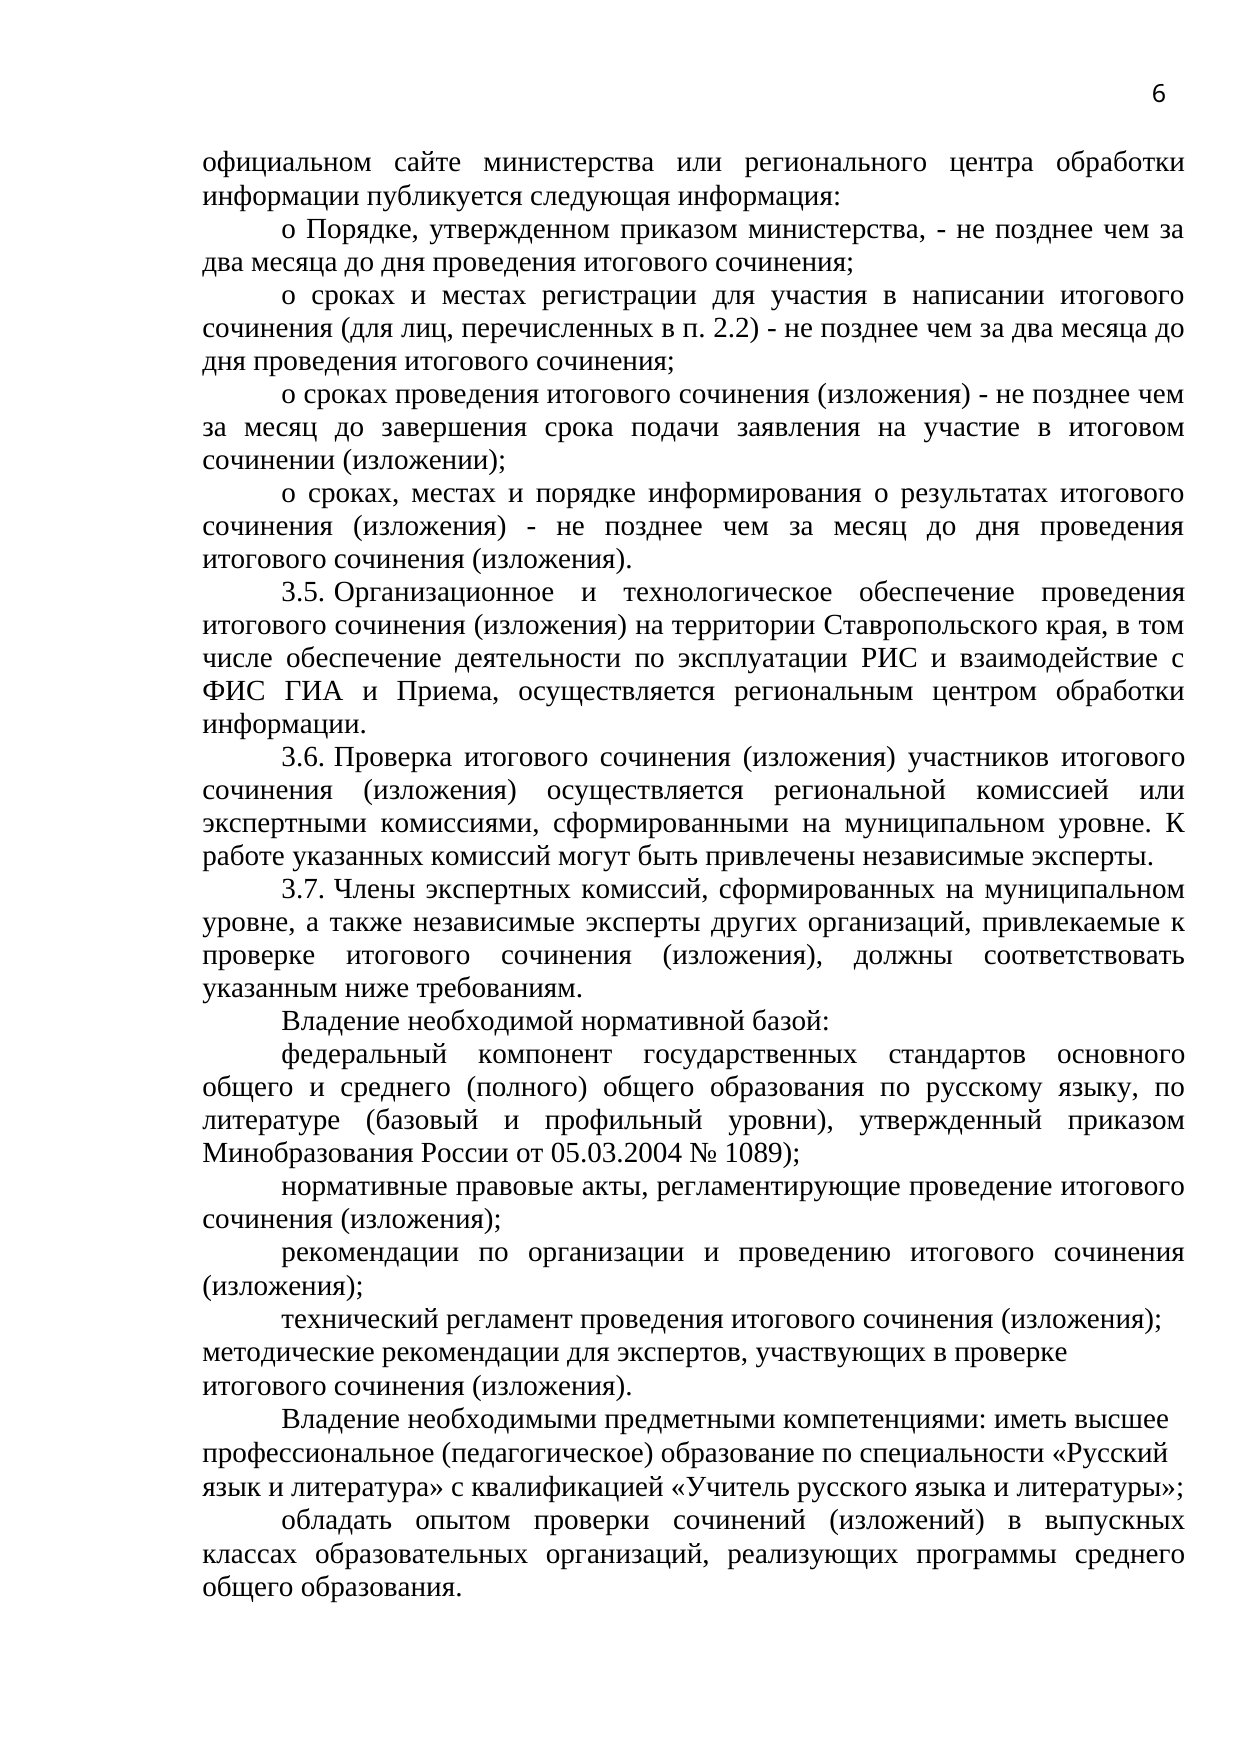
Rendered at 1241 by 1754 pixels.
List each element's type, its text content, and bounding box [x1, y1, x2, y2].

text о сроках проведения итогового сочинения (изложения) - не позднее чем за месяц до завершения срока подачи заявления на участие в итоговом сочинении (изложении); [202, 377, 1186, 476]
text нормативные правовые акты, регламентирующие проведение итогового сочинения (изложения); [202, 1169, 1186, 1236]
list Организационное и технологическое обеспечение проведения итогового сочинения (изложения) на территории Ставропольского края, в том числе обеспечение деятельности по эксплуатации РИС и взаимодействие с ФИС ГИА и Приема, осуществляется региональным центром обработки информации. [202, 575, 1186, 740]
list Проверка итогового сочинения (изложения) участников итогового сочинения (изложения) осуществляется региональной комиссией или экспертными комиссиями, сформированными на муниципальном уровне. К работе указанных комиссий могут быть привлечены независимые эксперты. [202, 740, 1186, 872]
text обладать опытом проверки сочинений (изложений) в выпускных классах образовательных организаций, реализующих программы среднего общего образования. [202, 1503, 1186, 1603]
text федеральный компонент государственных стандартов основного общего и среднего (полного) общего образования по русскому языку, по литературе (базовый и профильный уровни), утвержденный приказом Минобразования России от 05.03.2004 № 1089); [202, 1037, 1186, 1169]
text о сроках, местах и порядке информирования о результатах итогового сочинения (изложения) - не позднее чем за месяц до дня проведения итогового сочинения (изложения). [202, 476, 1186, 575]
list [202, 145, 1186, 212]
text Владение необходимыми предметными компетенциями: иметь высшее профессиональное (педагогическое) образование по специальности «Русский язык и литература» с квалификацией «Учитель русского языка и литературы»; [202, 1402, 1186, 1503]
list Члены экспертных комиссий, сформированных на муниципальном уровне, а также независимые эксперты других организаций, привлекаемые к проверке итогового сочинения (изложения), должны соответствовать указанным ниже требованиям. [202, 872, 1186, 1004]
text Владение необходимой нормативной базой: [202, 1004, 1186, 1037]
text о Порядке, утвержденном приказом министерства, - не позднее чем за два месяца до дня проведения итогового сочинения; [202, 212, 1186, 278]
text о сроках и местах регистрации для участия в написании итогового сочинения (для лиц, перечисленных в п. 2.2) - не позднее чем за два месяца до дня проведения итогового сочинения; [202, 278, 1186, 377]
text рекомендации по организации и проведению итогового сочинения (изложения); [202, 1236, 1186, 1302]
text технический регламент проведения итогового сочинения (изложения); методические рекомендации для экспертов, участвующих в проверке итогового сочинения (изложения). [202, 1302, 1186, 1402]
